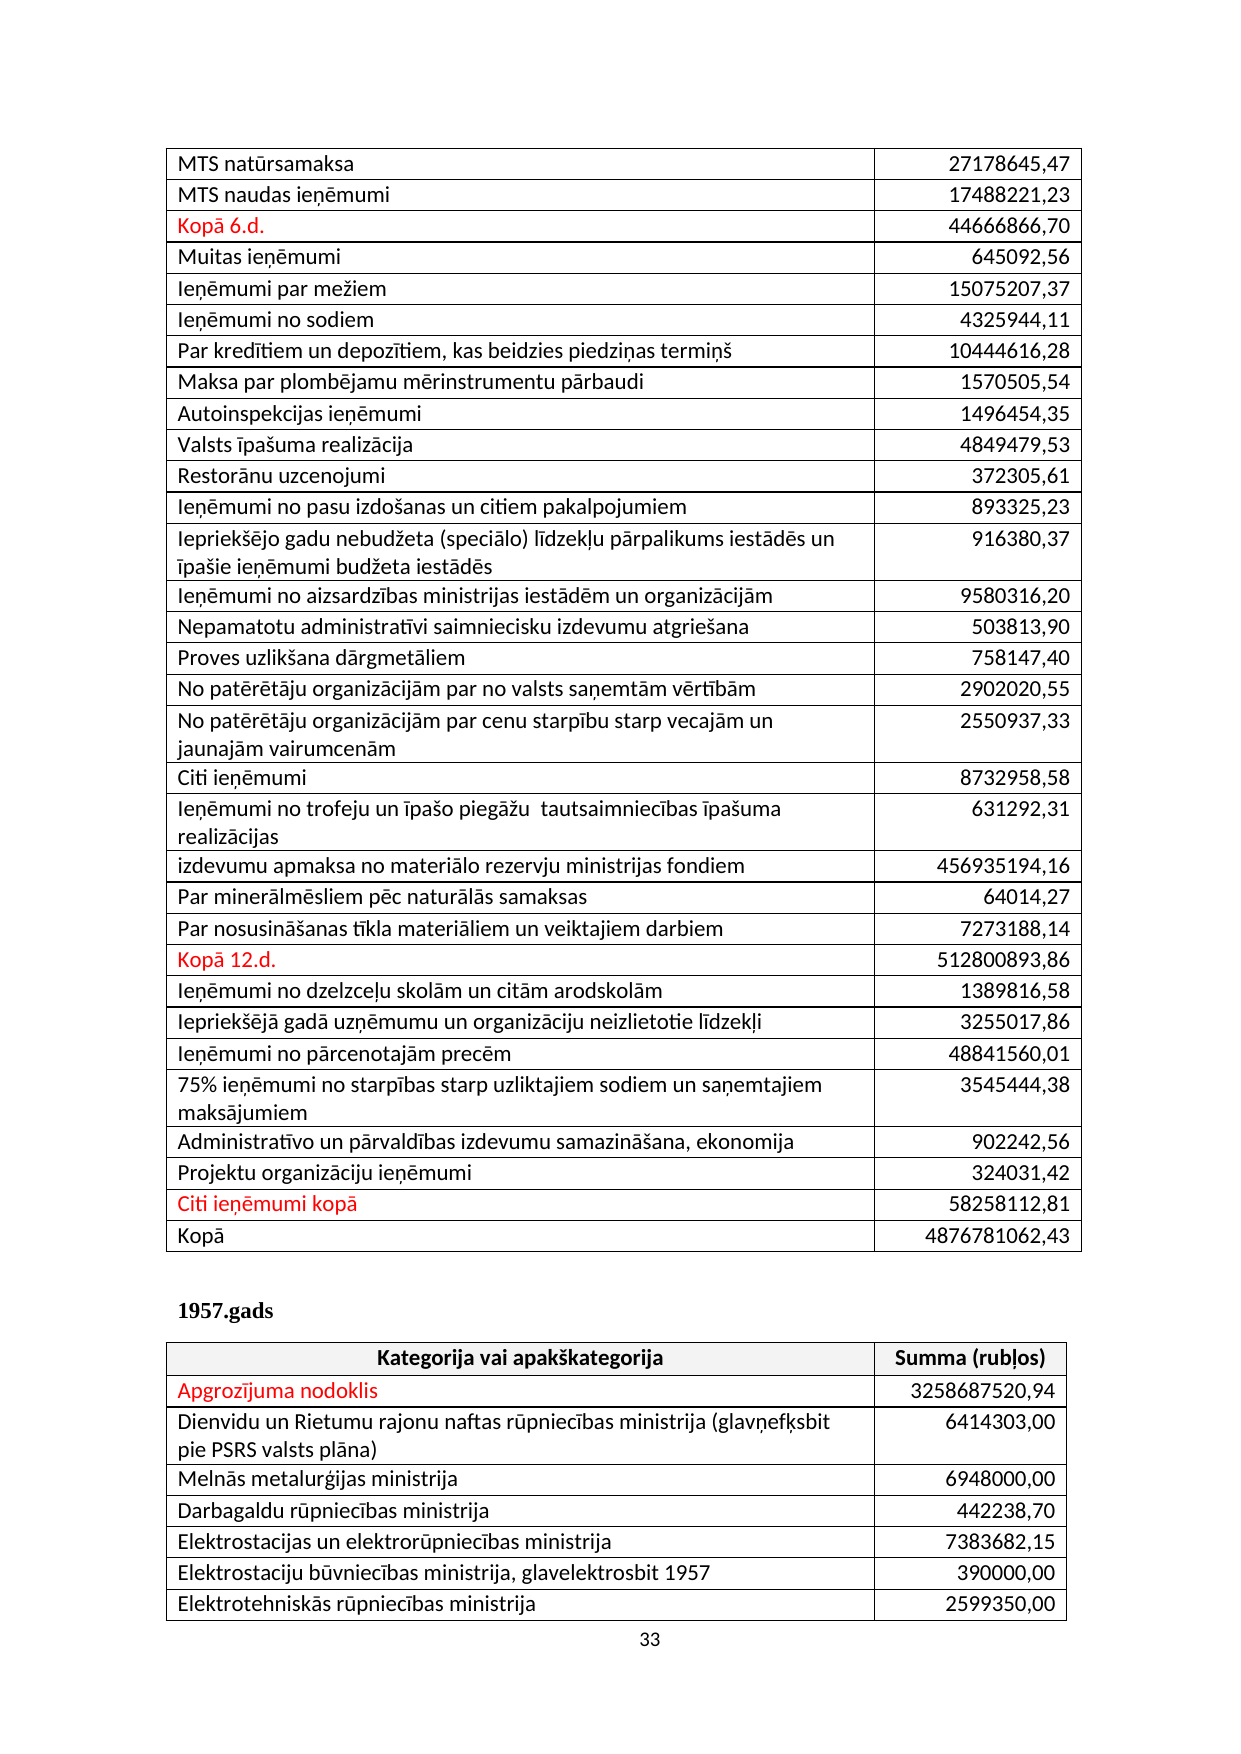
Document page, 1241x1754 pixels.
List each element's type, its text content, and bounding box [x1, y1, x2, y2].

table_cell Elektrotehniskās rūpniecības ministrija [167, 1590, 874, 1620]
table_cell Apgrozījuma nodoklis [167, 1376, 874, 1406]
table_cell Par minerālmēsliem pēc naturālās samaksas [167, 883, 874, 913]
table_cell 8732958,58 [875, 763, 1081, 793]
table_cell 75% ieņēmumi no starpības starp uzliktajiem sodiem un saņemtajiem maksājumiem [167, 1070, 874, 1126]
table_cell 48841560,01 [875, 1039, 1081, 1069]
table_cell 3258687520,94 [875, 1376, 1066, 1406]
table_cell 9580316,20 [875, 581, 1081, 611]
table_cell MTS natūrsamaksa [167, 149, 874, 179]
table_cell Melnās metalurģijas ministrija [167, 1465, 874, 1495]
table_cell MTS naudas ieņēmumi [167, 180, 874, 210]
text 1957.gads [177, 1297, 1122, 1323]
table_header Kategorija vai apakškategorija [167, 1343, 874, 1375]
table_cell Ieņēmumi no sodiem [167, 305, 874, 335]
table_cell 456935194,16 [875, 851, 1081, 881]
table_cell Elektrostaciju būvniecības ministrija, glavelektrosbit 1957 [167, 1558, 874, 1588]
table_cell 15075207,37 [875, 274, 1081, 304]
table_cell Administratīvo un pārvaldības izdevumu samazināšana, ekonomija [167, 1127, 874, 1157]
table_cell 3255017,86 [875, 1008, 1081, 1038]
table_cell Maksa par plombējamu mērinstrumentu pārbaudi [167, 368, 874, 398]
table_cell 58258112,81 [875, 1190, 1081, 1220]
table_header Summa (rubļos) [875, 1343, 1066, 1375]
table_cell 4325944,11 [875, 305, 1081, 335]
table_cell Projektu organizāciju ieņēmumi [167, 1158, 874, 1188]
table_cell 4876781062,43 [875, 1221, 1081, 1251]
table_cell 7383682,15 [875, 1527, 1066, 1557]
table_cell 6414303,00 [875, 1408, 1066, 1463]
table_cell Iepriekšējo gadu nebudžeta (speciālo) līdzekļu pārpalikums iestādēs un īpašie ieņēmumi budžeta iestādēs [167, 524, 874, 580]
table_cell Proves uzlikšana dārgmetāliem [167, 643, 874, 673]
table_cell Par kredītiem un depozītiem, kas beidzies piedziņas termiņš [167, 336, 874, 366]
table_cell 2550937,33 [875, 706, 1081, 762]
table_cell 893325,23 [875, 493, 1081, 523]
table_cell Kopā 12.d. [167, 945, 874, 975]
table_cell 2902020,55 [875, 675, 1081, 705]
table_cell 512800893,86 [875, 945, 1081, 975]
table_cell 390000,00 [875, 1558, 1066, 1588]
table_cell 372305,61 [875, 461, 1081, 491]
table_cell 1496454,35 [875, 399, 1081, 429]
table_cell 3545444,38 [875, 1070, 1081, 1126]
table_cell 64014,27 [875, 883, 1081, 913]
table_cell 758147,40 [875, 643, 1081, 673]
table_cell Ieņēmumi no pārcenotajām precēm [167, 1039, 874, 1069]
table_cell Par nosusināšanas tīkla materiāliem un veiktajiem darbiem [167, 914, 874, 944]
table_cell Nepamatotu administratīvi saimniecisku izdevumu atgriešana [167, 612, 874, 642]
table_cell Dienvidu un Rietumu rajonu naftas rūpniecības ministrija (glavņefķsbit pie PSRS valsts plāna) [167, 1408, 874, 1463]
table_cell izdevumu apmaksa no materiālo rezervju ministrijas fondiem [167, 851, 874, 881]
table_cell 1570505,54 [875, 368, 1081, 398]
table_cell Ieņēmumi no pasu izdošanas un citiem pakalpojumiem [167, 493, 874, 523]
table_cell No patērētāju organizācijām par no valsts saņemtām vērtībām [167, 675, 874, 705]
table_cell Kopā [167, 1221, 874, 1251]
table_cell No patērētāju organizācijām par cenu starpību starp vecajām un jaunajām vairumcenām [167, 706, 874, 762]
table_cell 4849479,53 [875, 430, 1081, 460]
table_cell Ieņēmumi par mežiem [167, 274, 874, 304]
table_cell Citi ieņēmumi [167, 763, 874, 793]
table_cell 916380,37 [875, 524, 1081, 580]
table_cell Ieņēmumi no aizsardzības ministrijas iestādēm un organizācijām [167, 581, 874, 611]
table_cell 2599350,00 [875, 1590, 1066, 1620]
table_cell 645092,56 [875, 243, 1081, 273]
table_cell 17488221,23 [875, 180, 1081, 210]
table_cell 631292,31 [875, 794, 1081, 850]
table_cell 1389816,58 [875, 976, 1081, 1006]
table_cell Restorānu uzcenojumi [167, 461, 874, 491]
table_cell Darbagaldu rūpniecības ministrija [167, 1496, 874, 1526]
table_cell Autoinspekcijas ieņēmumi [167, 399, 874, 429]
table_cell Ieņēmumi no trofeju un īpašo piegāžu tautsaimniecības īpašuma realizācijas [167, 794, 874, 850]
table_cell 27178645,47 [875, 149, 1081, 179]
table_cell Elektrostacijas un elektrorūpniecības ministrija [167, 1527, 874, 1557]
table_cell Kopā 6.d. [167, 211, 874, 241]
table_cell Ieņēmumi no dzelzceļu skolām un citām arodskolām [167, 976, 874, 1006]
table_cell 324031,42 [875, 1158, 1081, 1188]
table_cell 442238,70 [875, 1496, 1066, 1526]
table_cell 503813,90 [875, 612, 1081, 642]
table_cell Iepriekšējā gadā uzņēmumu un organizāciju neizlietotie līdzekļi [167, 1008, 874, 1038]
table_cell 6948000,00 [875, 1465, 1066, 1495]
table_cell Valsts īpašuma realizācija [167, 430, 874, 460]
table_cell Muitas ieņēmumi [167, 243, 874, 273]
table_cell 44666866,70 [875, 211, 1081, 241]
table_cell Citi ieņēmumi kopā [167, 1190, 874, 1220]
table_cell 7273188,14 [875, 914, 1081, 944]
table_cell 10444616,28 [875, 336, 1081, 366]
table_cell 902242,56 [875, 1127, 1081, 1157]
